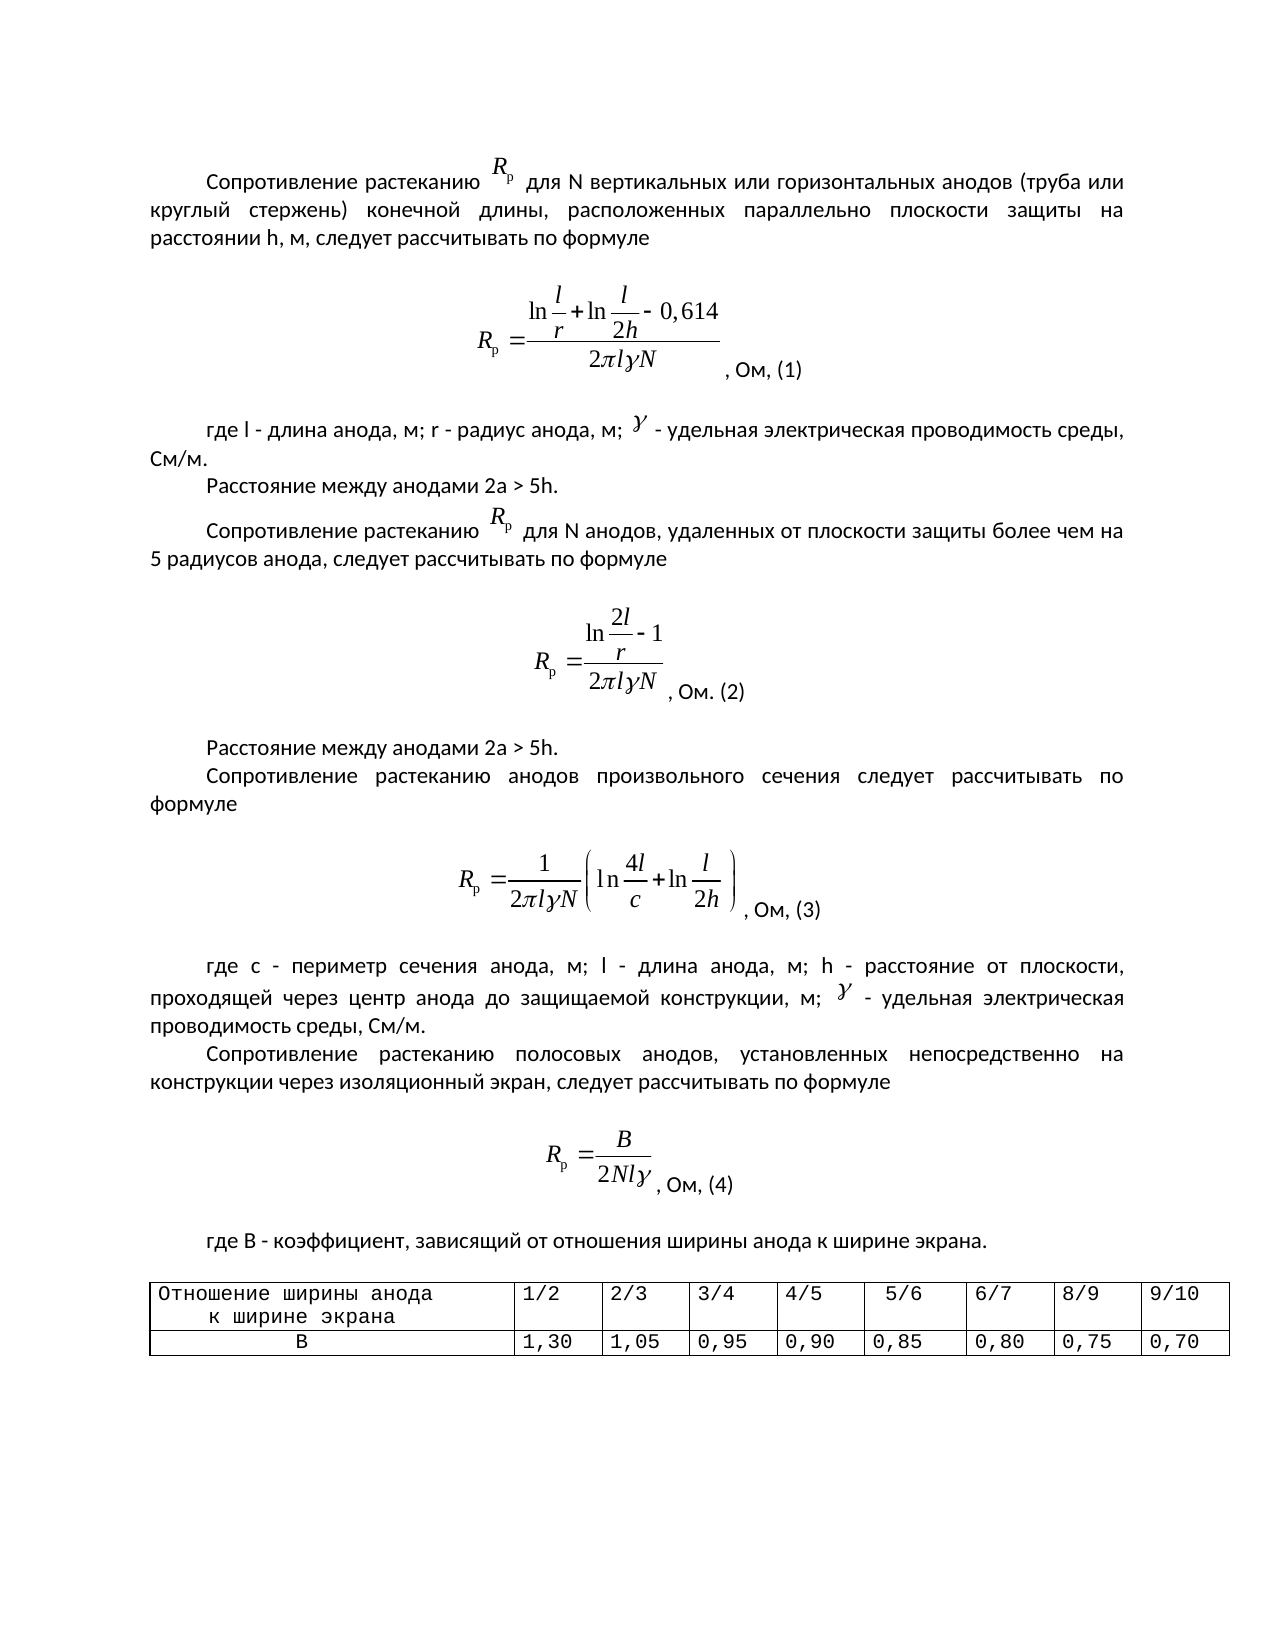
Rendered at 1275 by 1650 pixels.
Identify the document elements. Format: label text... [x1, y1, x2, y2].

text Сопротивление растеканию полосовых анодов, установленных непосредственно на конструкции через изоляционный экран, следует рассчитывать по формуле [150, 1039, 1125, 1095]
text , Ом. (2) [150, 601, 1125, 705]
text где B - коэффициент, зависящий от отношения ширины анода к ширине экрана. [150, 1226, 1125, 1254]
text Сопротивление растеканию для N вертикальных или горизонтальных анодов (труба или круглый стержень) конечной длины, расположенных параллельно плоскости защиты на расстоянии h, м, следует рассчитывать по формуле [150, 150, 1125, 251]
table_cell 0,95 [690, 1331, 777, 1355]
text Расстояние между анодами 2a > 5h. [150, 472, 1125, 500]
table_header 6/7 [967, 1283, 1054, 1330]
table_header 3/4 [690, 1283, 777, 1330]
table_header 2/3 [603, 1283, 689, 1330]
table_cell В [151, 1331, 514, 1355]
table_header 9/10 [1142, 1283, 1229, 1330]
table_cell 0,70 [1142, 1331, 1229, 1355]
text , Ом, (1) [150, 279, 1125, 383]
table_cell 1,30 [515, 1331, 602, 1355]
text , Ом, (3) [150, 845, 1125, 923]
text Сопротивление растеканию анодов произвольного сечения следует рассчитывать по формуле [150, 761, 1125, 817]
text , Ом, (4) [150, 1123, 1125, 1198]
table_header 8/9 [1055, 1283, 1141, 1330]
table_header Отношение ширины анода к ширине экрана [151, 1283, 514, 1330]
text где l - длина анода, м; r - радиус анода, м; - удельная электрическая проводимость среды, См/м. [150, 411, 1125, 472]
table_header 4/5 [778, 1283, 864, 1330]
table_cell 0,75 [1055, 1331, 1141, 1355]
table_cell 1,05 [603, 1331, 689, 1355]
text где c - периметр сечения анода, м; l - длина анода, м; h - расстояние от плоскости, проходящей через центр анода до защищаемой конструкции, м; - удельная электрическая проводимость среды, См/м. [150, 951, 1125, 1039]
table_cell 0,85 [865, 1331, 966, 1355]
text Расстояние между анодами 2a > 5h. [150, 733, 1125, 761]
table_header 1/2 [515, 1283, 602, 1330]
table_header 5/6 [865, 1283, 966, 1330]
table_cell 0,90 [778, 1331, 864, 1355]
text Сопротивление растеканию для N анодов, удаленных от плоскости защиты более чем на 5 радиусов анода, следует рассчитывать по формуле [150, 500, 1125, 573]
table_cell 0,80 [967, 1331, 1054, 1355]
